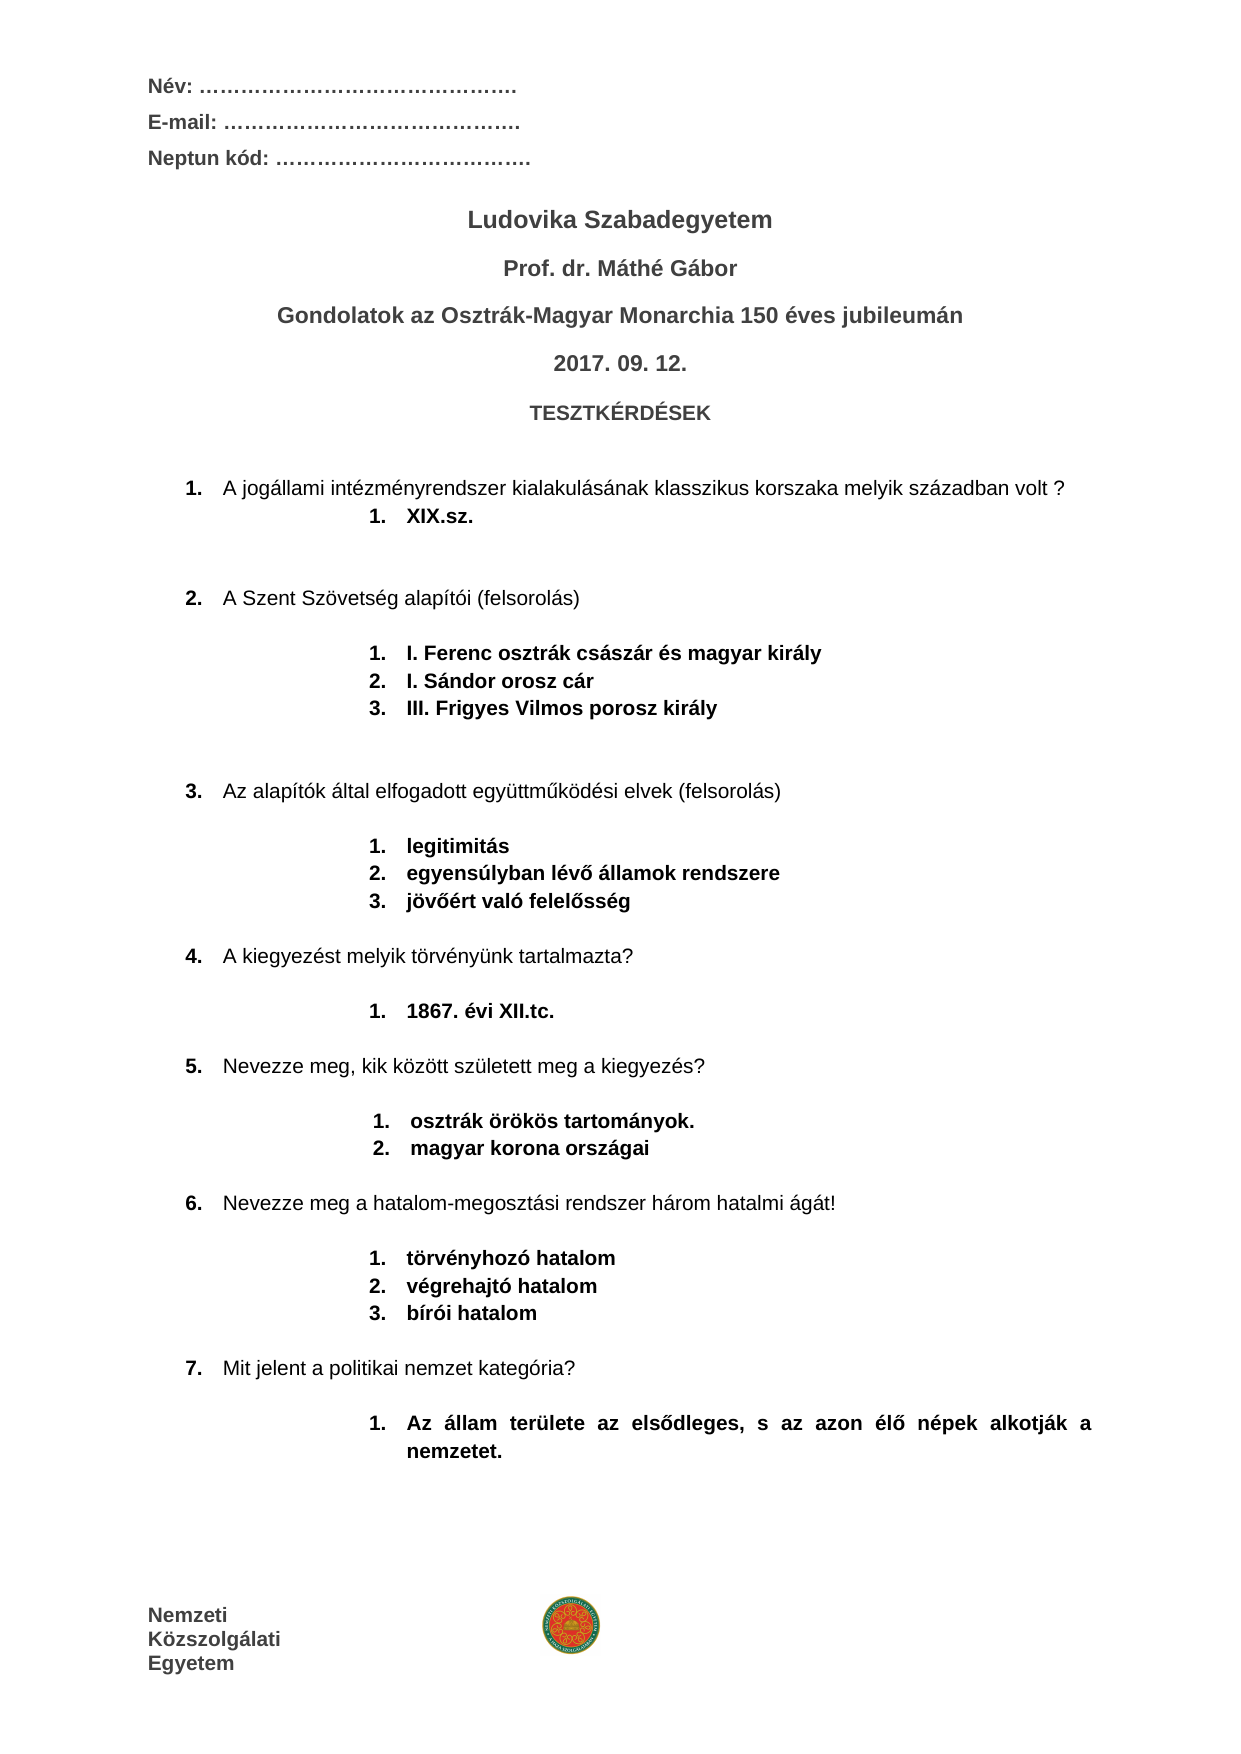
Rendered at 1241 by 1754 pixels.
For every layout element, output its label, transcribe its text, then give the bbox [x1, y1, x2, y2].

list jövőért való felelősség [369, 889, 1093, 913]
list Nevezze meg a hatalom-megosztási rendszer három hatalmi ágát! [185, 1191, 1093, 1215]
list legitimitás [369, 834, 1093, 858]
list magyar korona országai [373, 1136, 1093, 1160]
text Ludovika Szabadegyetem [148, 206, 1093, 234]
list Az alapítók által elfogadott együttműködési elvek (felsorolás) [185, 779, 1093, 803]
text 2017. 09. 12. [148, 349, 1093, 376]
list A jogállami intézményrendszer kialakulásának klasszikus korszaka melyik században volt ? [185, 476, 1093, 500]
list III. Frigyes Vilmos porosz király [369, 696, 1093, 720]
list törvényhozó hatalom [369, 1246, 1093, 1270]
list A Szent Szövetség alapítói (felsorolás) [185, 586, 1093, 610]
list bírói hatalom [369, 1301, 1093, 1325]
list I. Sándor orosz cár [369, 669, 1093, 693]
text Prof. dr. Máthé Gábor [148, 255, 1093, 281]
text Gondolatok az Osztrák-Magyar Monarchia 150 éves jubileumán [148, 302, 1093, 329]
list A kiegyezést melyik törvényünk tartalmazta? [185, 944, 1093, 968]
list XIX.sz. [369, 504, 1093, 528]
list Nevezze meg, kik között született meg a kiegyezés? [185, 1054, 1093, 1078]
list osztrák örökös tartományok. [373, 1109, 1093, 1133]
picture [540, 1594, 602, 1656]
list I. Ferenc osztrák császár és magyar király [369, 641, 1093, 665]
list Mit jelent a politikai nemzet kategória? [185, 1356, 1093, 1380]
list Az állam területe az elsődleges, s az azon élő népek alkotják a nemzetet. [369, 1411, 1093, 1463]
list egyensúlyban lévő államok rendszere [369, 861, 1093, 885]
text TESZTKÉRDÉSEK [148, 401, 1093, 425]
list 1867. évi XII.tc. [369, 999, 1093, 1023]
list végrehajtó hatalom [369, 1274, 1093, 1298]
